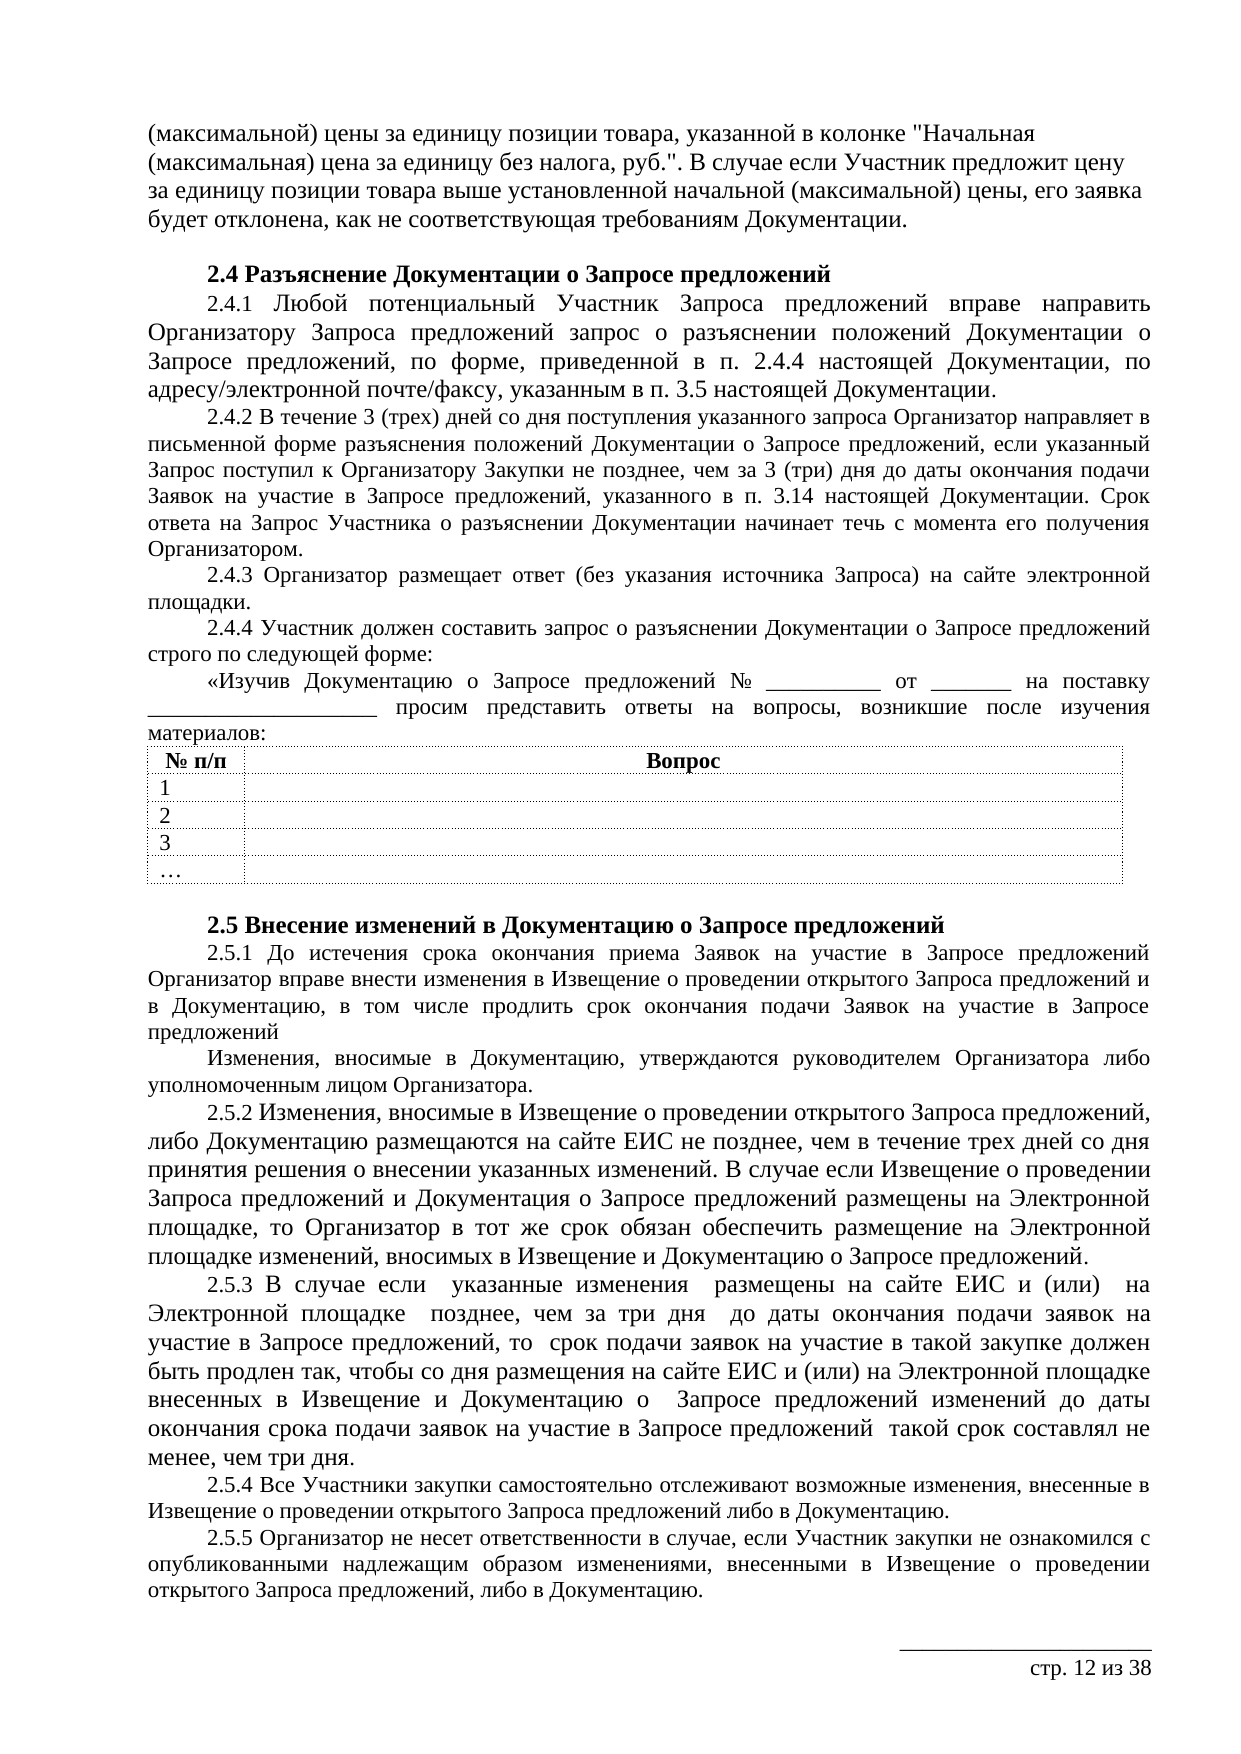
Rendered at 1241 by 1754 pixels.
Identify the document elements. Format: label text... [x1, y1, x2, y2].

subtitle 2.5 Внесение изменений в Документацию о Запросе предложений [207, 910, 1152, 939]
text 2.5.3 В случае если указанные изменения размещены на сайте ЕИС и (или) на Электронной площадке позднее, чем за три дня до даты окончания подачи заявок на участие в Запросе предложений, то срок подачи заявок на участие в такой закупке должен быть продлен так, чтобы со дня размещения на сайте ЕИС и (или) на Электронной площадке внесенных в Извещение и Документацию о Запросе предложений изменений до даты окончания срока подачи заявок на участие в Запросе предложений такой срок составлял не менее, чем три дня. [148, 1269, 1152, 1471]
text 2.4.4 Участник должен составить запрос о разъяснении Документации о Запросе предложений строго по следующей форме: [148, 614, 1152, 667]
text 2.4.1 Любой потенциальный Участник Запроса предложений вправе направить Организатору Запроса предложений запрос о разъяснении положений Документации о Запросе предложений, по форме, приведенной в п. 2.4.4 настоящей Документации, по адресу/электронной почте/факсу, указанным в п. 3.5 настоящей Документации. [148, 288, 1152, 403]
table_cell [244, 855, 1122, 883]
table_cell 2 [148, 801, 244, 828]
text Изменения, вносимые в Документацию, утверждаются руководителем Организатора либо уполномоченным лицом Организатора. [148, 1044, 1152, 1097]
table_header № п/п [148, 746, 244, 773]
text 2.5.4 Все Участники закупки самостоятельно отслеживают возможные изменения, внесенные в Извещение о проведении открытого Запроса предложений либо в Документацию. [148, 1471, 1152, 1523]
text 2.5.2 Изменения, вносимые в Извещение о проведении открытого Запроса предложений, либо Документацию размещаются на сайте ЕИС не позднее, чем в течение трех дней со дня принятия решения о внесении указанных изменений. В случае если Извещение о проведении Запроса предложений и Документация о Запросе предложений размещены на Электронной площадке, то Организатор в тот же срок обязан обеспечить размещение на Электронной площадке изменений, вносимых в Извещение и Документацию о Запросе предложений. [148, 1097, 1152, 1269]
table_cell [244, 801, 1122, 828]
table_header Вопрос [244, 746, 1122, 773]
table_cell [244, 828, 1122, 855]
table_cell 3 [148, 828, 244, 855]
text 2.5.5 Организатор не несет ответственности в случае, если Участник закупки не ознакомился с опубликованными надлежащим образом изменениями, внесенными в Извещение о проведении открытого Запроса предложений, либо в Документацию. [148, 1523, 1152, 1603]
text 2.5.1 До истечения срока окончания приема Заявок на участие в Запросе предложений Организатор вправе внести изменения в Извещение о проведении открытого Запроса предложений и в Документацию, в том числе продлить срок окончания подачи Заявок на участие в Запросе предложений [148, 939, 1152, 1044]
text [148, 118, 1152, 233]
subtitle 2.4 Разъяснение Документации о Запросе предложений [207, 259, 1152, 288]
table_cell … [148, 855, 244, 883]
text 2.4.3 Организатор размещает ответ (без указания источника Запроса) на сайте электронной площадки. [148, 561, 1152, 614]
text 2.4.2 В течение 3 (трех) дней со дня поступления указанного запроса Организатор направляет в письменной форме разъяснения положений Документации о Запросе предложений, если указанный Запрос поступил к Организатору Закупки не позднее, чем за 3 (три) дня до даты окончания подачи Заявок на участие в Запросе предложений, указанного в п. 3.14 настоящей Документации. Срок ответа на Запрос Участника о разъяснении Документации начинает течь с момента его получения Организатором. [148, 403, 1152, 561]
table_cell 1 [148, 773, 244, 801]
text «Изучив Документацию о Запросе предложений № __________ от _______ на поставку ____________________ просим представить ответы на вопросы, возникшие после изучения материалов: [148, 667, 1152, 746]
table_cell [244, 773, 1122, 801]
